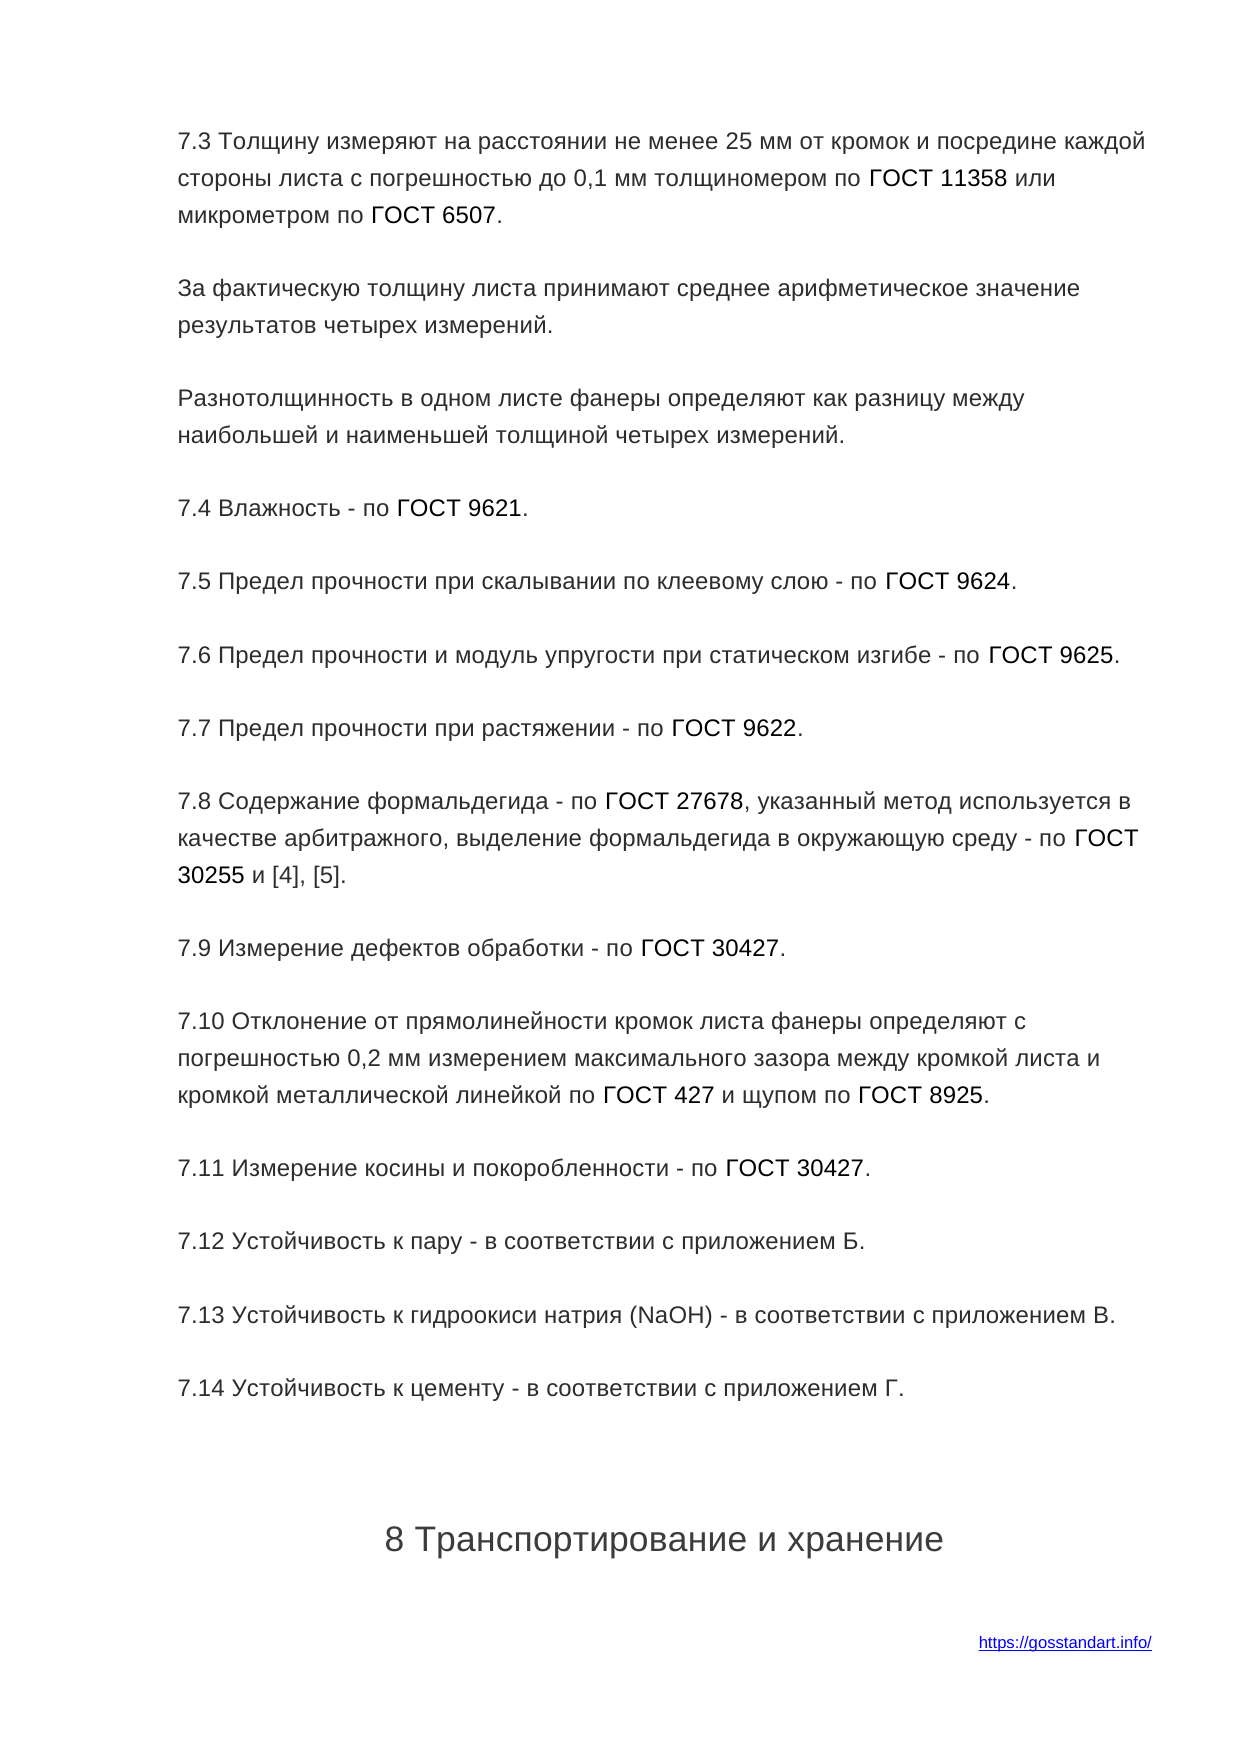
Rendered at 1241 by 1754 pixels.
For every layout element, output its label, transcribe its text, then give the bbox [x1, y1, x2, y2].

text 7.5 Предел прочности при скалывании по клеевому слою - по ГОСТ 9624. [177, 558, 1152, 631]
text 7.11 Измерение косины и покоробленности - по ГОСТ 30427. [177, 1145, 1152, 1218]
text 7.10 Отклонение от прямолинейности кромок листа фанеры определяют с погрешностью 0,2 мм измерением максимального зазора между кромкой листа и кромкой металлической линейкой по ГОСТ 427 и щупом по ГОСТ 8925. [177, 998, 1152, 1145]
text 7.13 Устойчивость к гидроокиси натрия (NaOH) - в соответствии с приложением В. [177, 1291, 1152, 1365]
text 7.9 Измерение дефектов обработки - по ГОСТ 30427. [177, 925, 1152, 998]
text 7.4 Влажность - по ГОСТ 9621. [177, 485, 1152, 558]
text 7.7 Предел прочности при растяжении - по ГОСТ 9622. [177, 705, 1152, 778]
subtitle 8 Транспортирование и хранение [177, 1518, 1152, 1559]
text 7.8 Содержание формальдегида - по ГОСТ 27678, указанный метод используется в качестве арбитражного, выделение формальдегида в окружающую среду - по ГОСТ 30255 и [4], [5]. [177, 778, 1152, 925]
text 7.14 Устойчивость к цементу - в соответствии с приложением Г. [177, 1365, 1152, 1475]
text 7.3 Толщину измеряют на расстоянии не менее 25 мм от кромок и посредине каждой стороны листа с погрешностью до 0,1 мм толщиномером по ГОСТ 11358 или микрометром по ГОСТ 6507. За фактическую толщину листа принимают среднее арифметическое значение результатов четырех измерений. Разнотолщинность в одном листе фанеры определяют как разницу между наибольшей и наименьшей толщиной четырех измерений. [177, 118, 1152, 485]
text 7.12 Устойчивость к пару - в соответствии с приложением Б. [177, 1218, 1152, 1291]
text 7.6 Предел прочности и модуль упругости при статическом изгибе - по ГОСТ 9625. [177, 631, 1152, 705]
